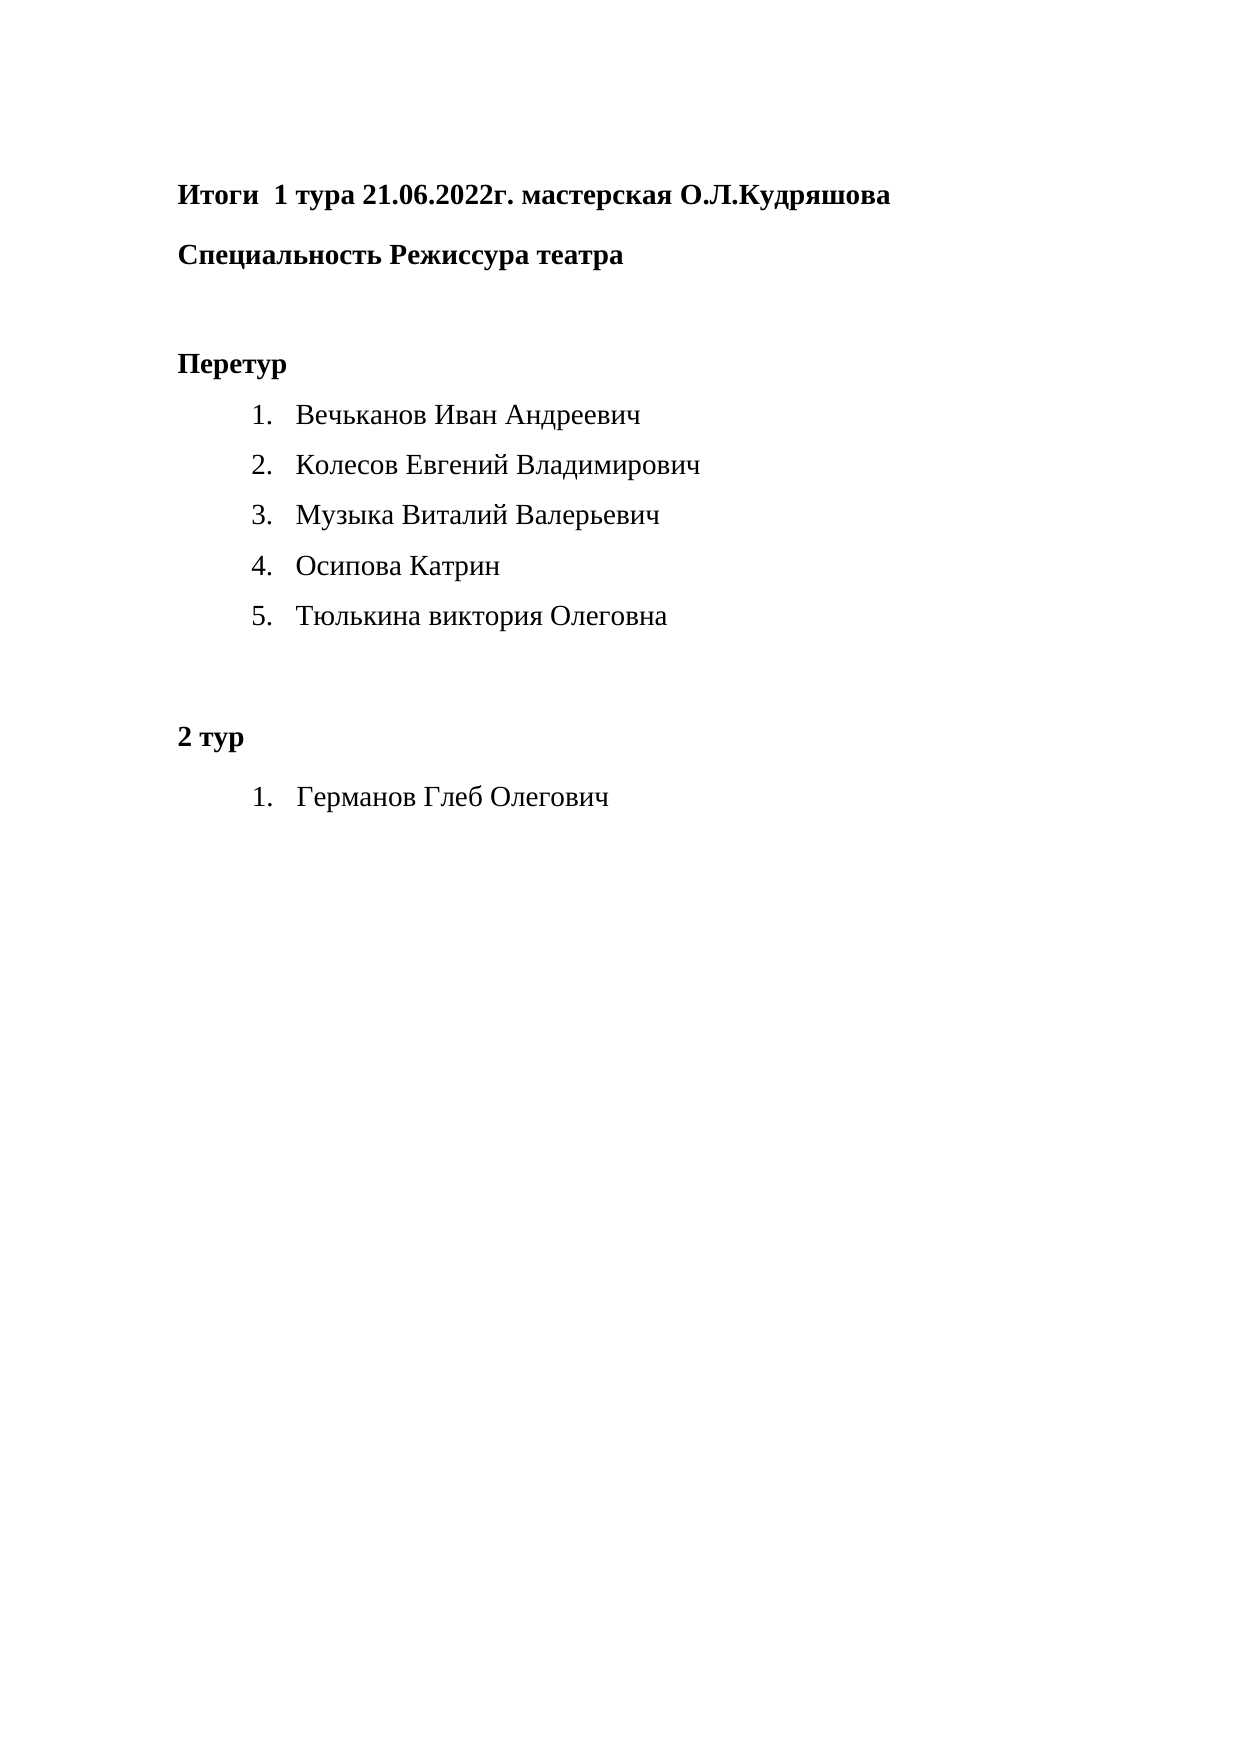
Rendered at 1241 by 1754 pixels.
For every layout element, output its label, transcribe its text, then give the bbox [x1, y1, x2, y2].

list Колесов Евгений Владимирович [251, 447, 1152, 481]
list Вечьканов Иван Андреевич [251, 397, 1152, 430]
text 2 тур [177, 719, 1152, 753]
list Германов Глеб Олегович [252, 779, 1152, 812]
text Итоги 1 тура 21.06.2022г. мастерская О.Л.Кудряшова [177, 177, 1152, 211]
list Музыка Виталий Валерьевич [251, 497, 1152, 531]
list Перетур [177, 347, 1152, 380]
list Осипова Катрин [251, 548, 1152, 581]
text Специальность Режиссура театра [177, 237, 1152, 270]
list Тюлькина виктория Олеговна [251, 598, 1152, 632]
